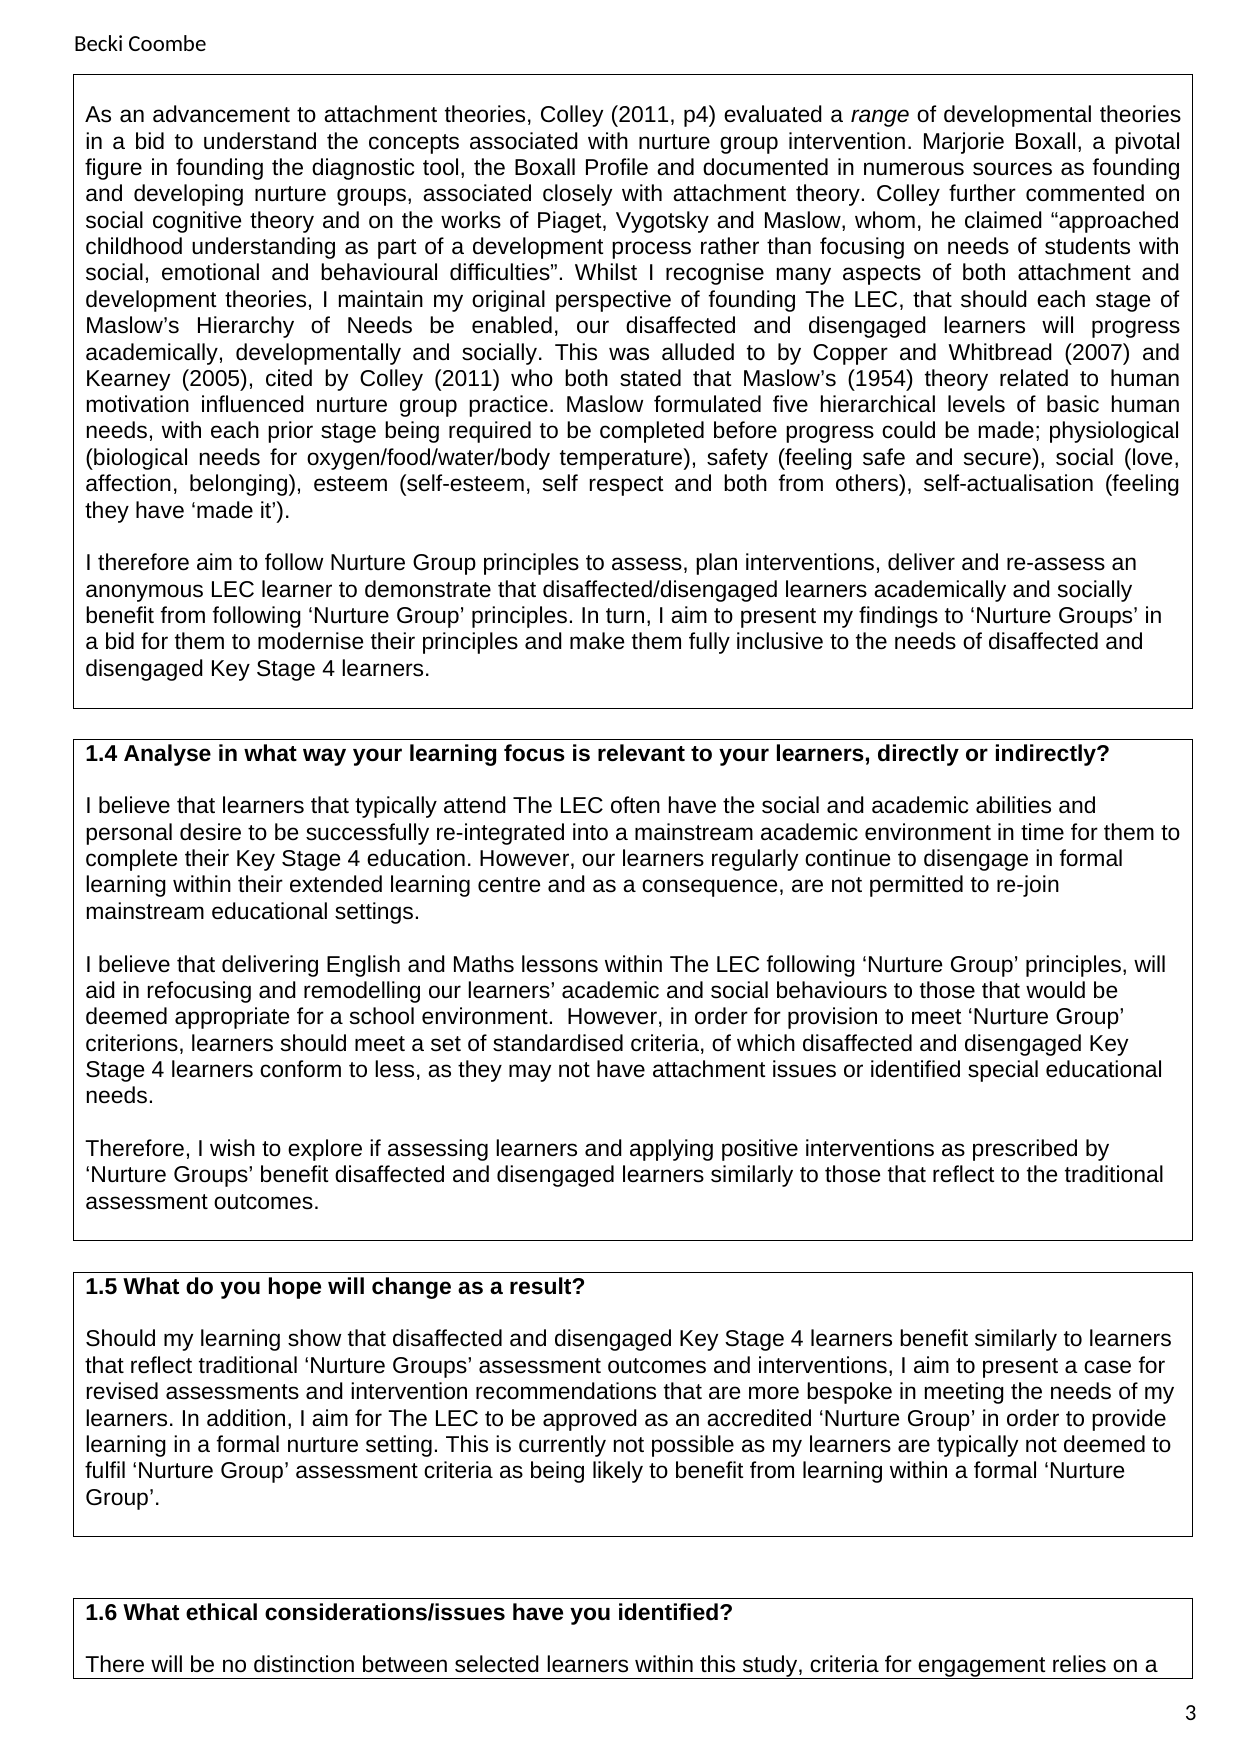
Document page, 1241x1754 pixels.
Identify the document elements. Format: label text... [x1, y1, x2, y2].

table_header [74, 1599, 1192, 1678]
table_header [74, 75, 1192, 707]
table_header 1.5 What do you hope will change as a result? Should my learning show that disaffected and disengaged Key Stage 4 learners benefit similarly to learners that reflect traditional ‘Nurture Groups’ assessment outcomes and interventions, I aim to present a case for revised assessments and intervention recommendations that are more bespoke in meeting the needs of my learners. In addition, I aim for The LEC to be approved as an accredited ‘Nurture Group’ in order to provide learning in a formal nurture setting. This is currently not possible as my learners are typically not deemed to fulfil ‘Nurture Group’ assessment criteria as being likely to benefit from learning within a formal ‘Nurture Group’. [74, 1273, 1192, 1536]
table_header 1.4 Analyse in what way your learning focus is relevant to your learners, directly or indirectly? I believe that learners that typically attend The LEC often have the social and academic abilities and personal desire to be successfully re-integrated into a mainstream academic environment in time for them to complete their Key Stage 4 education. However, our learners regularly continue to disengage in formal learning within their extended learning centre and as a consequence, are not permitted to re-join mainstream educational settings. I believe that delivering English and Maths lessons within The LEC following ‘Nurture Group’ principles, will aid in refocusing and remodelling our learners’ academic and social behaviours to those that would be deemed appropriate for a school environment. However, in order for provision to meet ‘Nurture Group’ criterions, learners should meet a set of standardised criteria, of which disaffected and disengaged Key Stage 4 learners conform to less, as they may not have attachment issues or identified special educational needs. Therefore, I wish to explore if assessing learners and applying positive interventions as prescribed by ‘Nurture Groups’ benefit disaffected and disengaged learners similarly to those that reflect to the traditional assessment outcomes. [74, 740, 1192, 1240]
